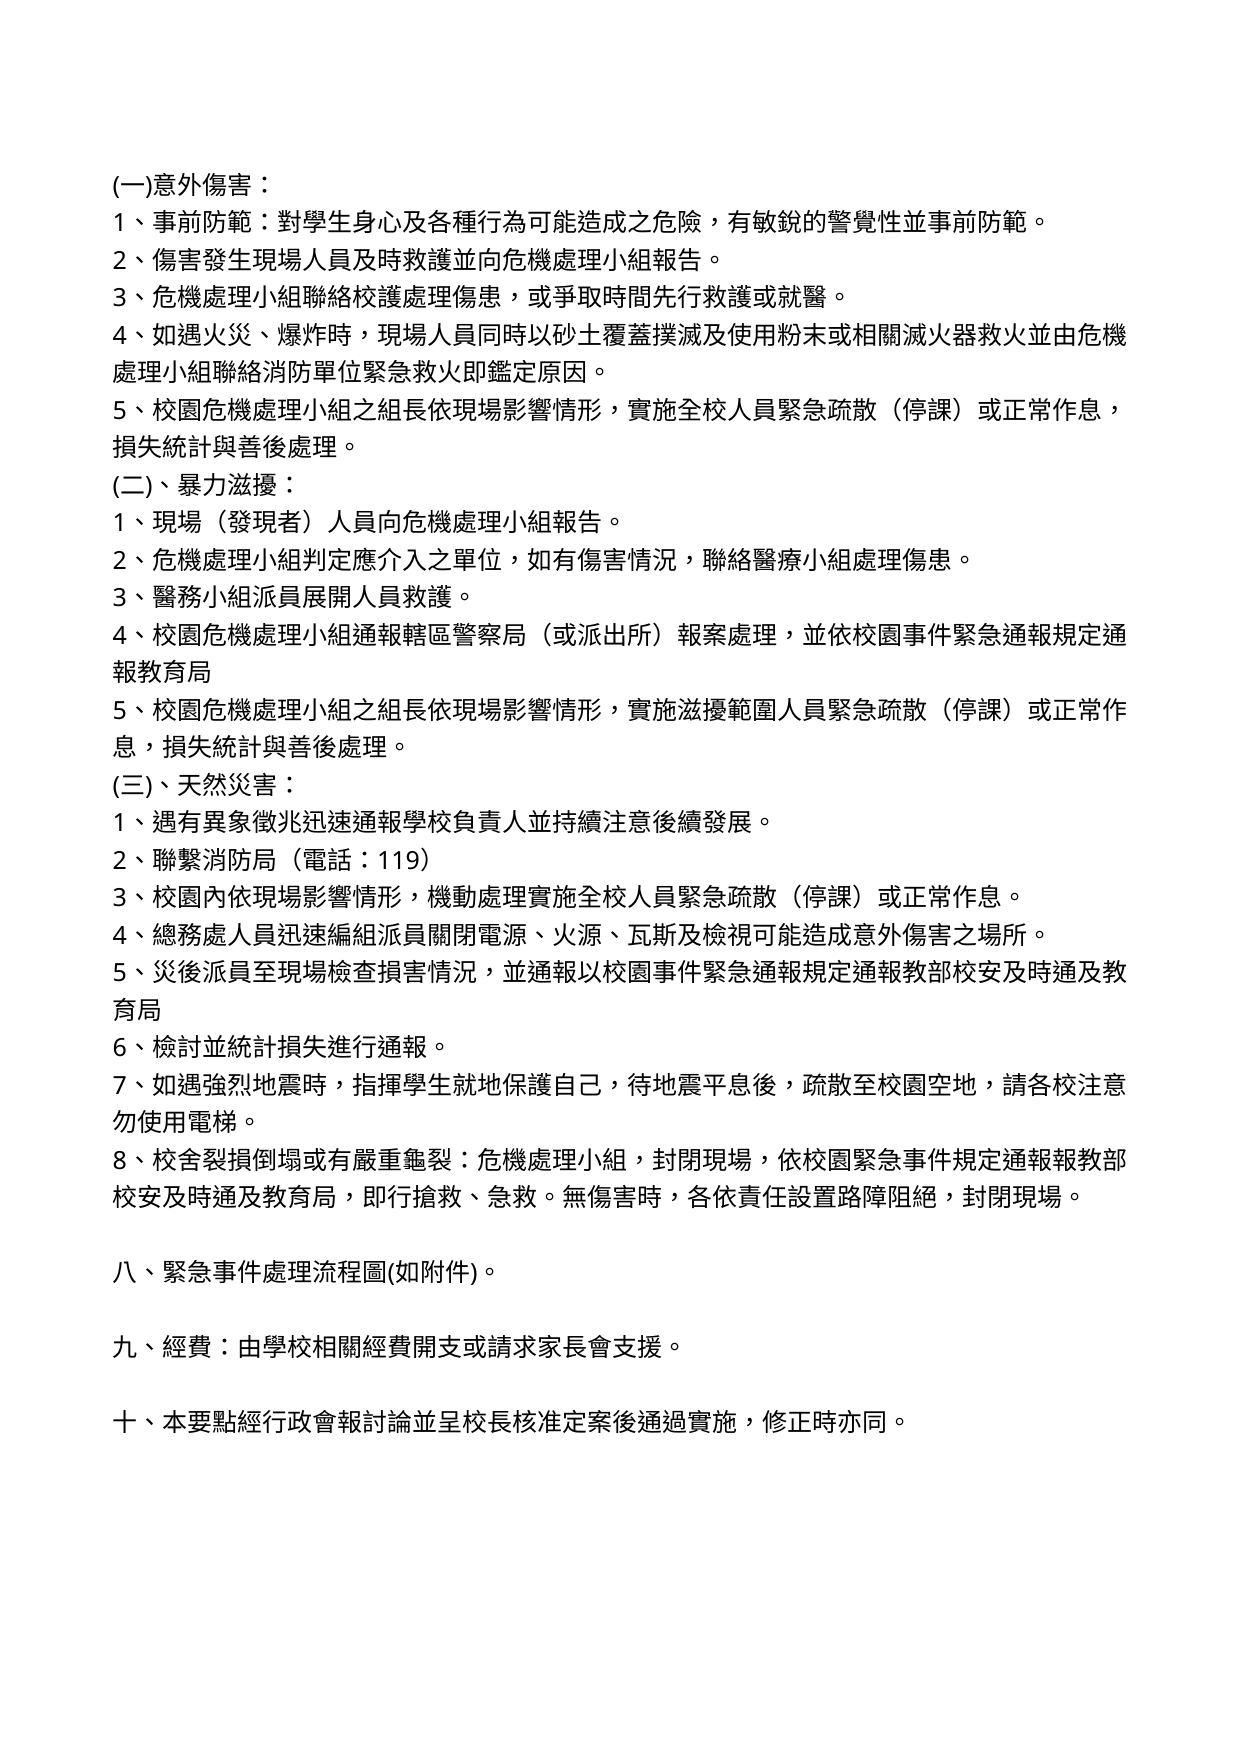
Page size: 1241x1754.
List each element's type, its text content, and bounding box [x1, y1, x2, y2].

text 3、校園內依現場影響情形，機動處理實施全校人員緊急疏散（停課）或正常作息。 [112, 877, 1128, 914]
text 4、如遇火災、爆炸時，現場人員同時以砂土覆蓋撲滅及使用粉末或相關滅火器救火並由危機處理小組聯絡消防單位緊急救火即鑑定原因。 [112, 314, 1128, 389]
text 1、事前防範：對學生身心及各種行為可能造成之危險，有敏銳的警覺性並事前防範。 [112, 202, 1128, 239]
text 1、現場（發現者）人員向危機處理小組報告。 [112, 502, 1128, 539]
text 5、校園危機處理小組之組長依現場影響情形，實施全校人員緊急疏散（停課）或正常作息，損失統計與善後處理。 [112, 389, 1128, 464]
text 5、災後派員至現場檢查損害情況，並通報以校園事件緊急通報規定通報教部校安及時通及教育局 [112, 952, 1128, 1027]
text (一)意外傷害： [112, 164, 1128, 202]
text 十、本要點經行政會報討論並呈校長核准定案後通過實施，修正時亦同。 [112, 1402, 1128, 1439]
text (二)、暴力滋擾： [112, 464, 1128, 502]
text 4、校園危機處理小組通報轄區警察局（或派出所）報案處理，並依校園事件緊急通報規定通報教育局 [112, 614, 1128, 689]
text 1、遇有異象徵兆迅速通報學校負責人並持續注意後續發展。 [112, 802, 1128, 839]
text 4、總務處人員迅速編組派員關閉電源、火源、瓦斯及檢視可能造成意外傷害之場所。 [112, 914, 1128, 952]
text 7、如遇強烈地震時，指揮學生就地保護自己，待地震平息後，疏散至校園空地，請各校注意勿使用電梯。 [112, 1064, 1128, 1139]
text (三)、天然災害： [112, 764, 1128, 802]
text 2、聯繫消防局（電話：119） [112, 839, 1128, 877]
text 2、傷害發生現場人員及時救護並向危機處理小組報告。 [112, 239, 1128, 277]
text 3、醫務小組派員展開人員救護。 [112, 577, 1128, 614]
text 8、校舍裂損倒塌或有嚴重龜裂：危機處理小組，封閉現場，依校園緊急事件規定通報報教部校安及時通及教育局，即行搶救、急救。無傷害時，各依責任設置路障阻絕，封閉現場。 [112, 1139, 1128, 1214]
text 九、經費：由學校相關經費開支或請求家長會支援。 [112, 1327, 1128, 1364]
text 6、檢討並統計損失進行通報。 [112, 1027, 1128, 1064]
text 5、校園危機處理小組之組長依現場影響情形，實施滋擾範圍人員緊急疏散（停課）或正常作息，損失統計與善後處理。 [112, 689, 1128, 764]
text 2、危機處理小組判定應介入之單位，如有傷害情況，聯絡醫療小組處理傷患。 [112, 539, 1128, 577]
text 3、危機處理小組聯絡校護處理傷患，或爭取時間先行救護或就醫。 [112, 277, 1128, 314]
text 八、緊急事件處理流程圖(如附件)。 [112, 1252, 1128, 1289]
